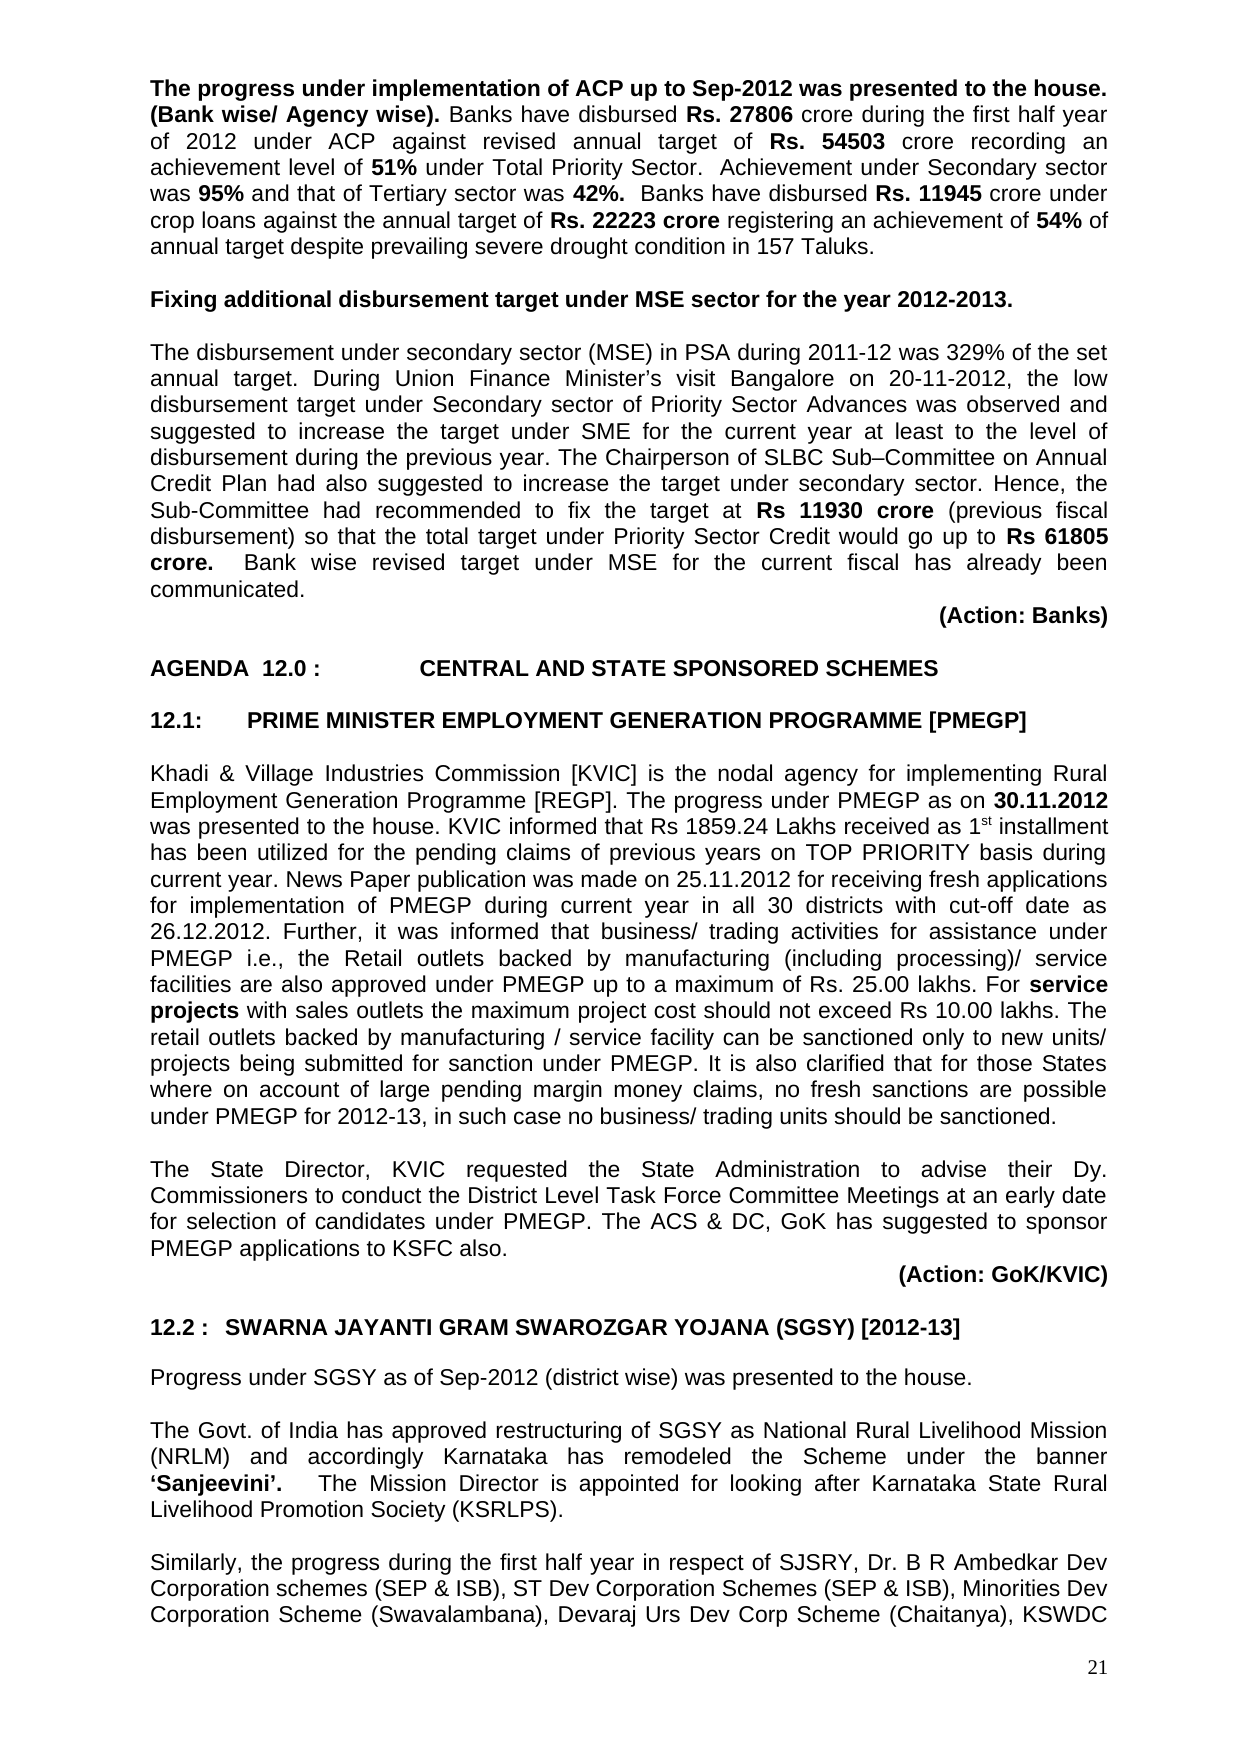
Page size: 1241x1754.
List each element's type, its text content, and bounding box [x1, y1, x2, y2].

text The Govt. of India has approved restructuring of SGSY as National Rural Livelihood Mission (NRLM) and accordingly Karnataka has remodeled the Scheme under the banner ‘Sanjeevini’. The Mission Director is appointed for looking after Karnataka State Rural Livelihood Promotion Society (KSRLPS). [150, 1417, 1108, 1522]
text AGENDA 12.0 : CENTRAL AND STATE SPONSORED SCHEMES [150, 655, 1108, 681]
text Fixing additional disbursement target under MSE sector for the year 2012-2013. [150, 286, 1108, 312]
text 12.1: PRIME MINISTER EMPLOYMENT GENERATION PROGRAMME [PMEGP] [150, 707, 1108, 734]
text (Action: GoK/KVIC) [150, 1261, 1108, 1287]
text Khadi & Village Industries Commission [KVIC] is the nodal agency for implementing Rural Employment Generation Programme [REGP]. The progress under PMEGP as on 30.11.2012 was presented to the house. KVIC informed that Rs 1859.24 Lakhs received as 1st installment has been utilized for the pending claims of previous years on TOP PRIORITY basis during current year. News Paper publication was made on 25.11.2012 for receiving fresh applications for implementation of PMEGP during current year in all 30 districts with cut-off date as 26.12.2012. Further, it was informed that business/ trading activities for assistance under PMEGP i.e., the Retail outlets backed by manufacturing (including processing)/ service facilities are also approved under PMEGP up to a maximum of Rs. 25.00 lakhs. For service projects with sales outlets the maximum project cost should not exceed Rs 10.00 lakhs. The retail outlets backed by manufacturing / service facility can be sanctioned only to new units/ projects being submitted for sanction under PMEGP. It is also clarified that for those States where on account of large pending margin money claims, no fresh sanctions are possible under PMEGP for 2012-13, in such case no business/ trading units should be sanctioned. [150, 760, 1108, 1129]
text The disbursement under secondary sector (MSE) in PSA during 2011-12 was 329% of the set annual target. During Union Finance Minister’s visit on 20-11-2012, the low disbursement target under Secondary sector of Priority Sector Advances was observed and suggested to increase the target under SME for the current year at least to the level of disbursement during the previous year. The Chairperson of SLBC Sub–Committee on Annual Credit Plan had also suggested to increase the target under secondary sector. Hence, the Sub-Committee had recommended to fix the target at Rs 11930 crore (previous fiscal disbursement) so that the total target under Priority Sector Credit would go up to Rs 61805 crore. Bank wise revised target under MSE for the current fiscal has already been communicated. [150, 338, 1108, 602]
text The progress under implementation of ACP up to Sep-2012 was presented to the house. (Bank wise/ Agency wise). Banks have disbursed Rs. 27806 crore during the first half year of 2012 under ACP against revised annual target of Rs. 54503 crore recording an achievement level of 51% under Total Priority Sector. Achievement under Secondary sector was 95% and that of Tertiary sector was 42%. Banks have disbursed Rs. 11945 crore under crop loans against the annual target of Rs. 22223 crore registering an achievement of 54% of annual target despite prevailing severe drought condition in 157 Taluks. [150, 75, 1108, 259]
text Progress under SGSY as of Sep-2012 (district wise) was presented to the house. [150, 1364, 1108, 1390]
text (Action: Banks) [150, 602, 1108, 628]
text The State Director, KVIC requested the State Administration to advise their Dy. Commissioners to conduct the District Level Task Force Committee Meetings at an early date for selection of candidates under PMEGP. The ACS & DC, GoK has suggested to sponsor PMEGP applications to KSFC also. [150, 1156, 1108, 1261]
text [150, 1548, 1108, 1628]
text 12.2 : SWARNA JAYANTI GRAM SWAROZGAR YOJANA (SGSY) [2012-13] [150, 1314, 1108, 1340]
